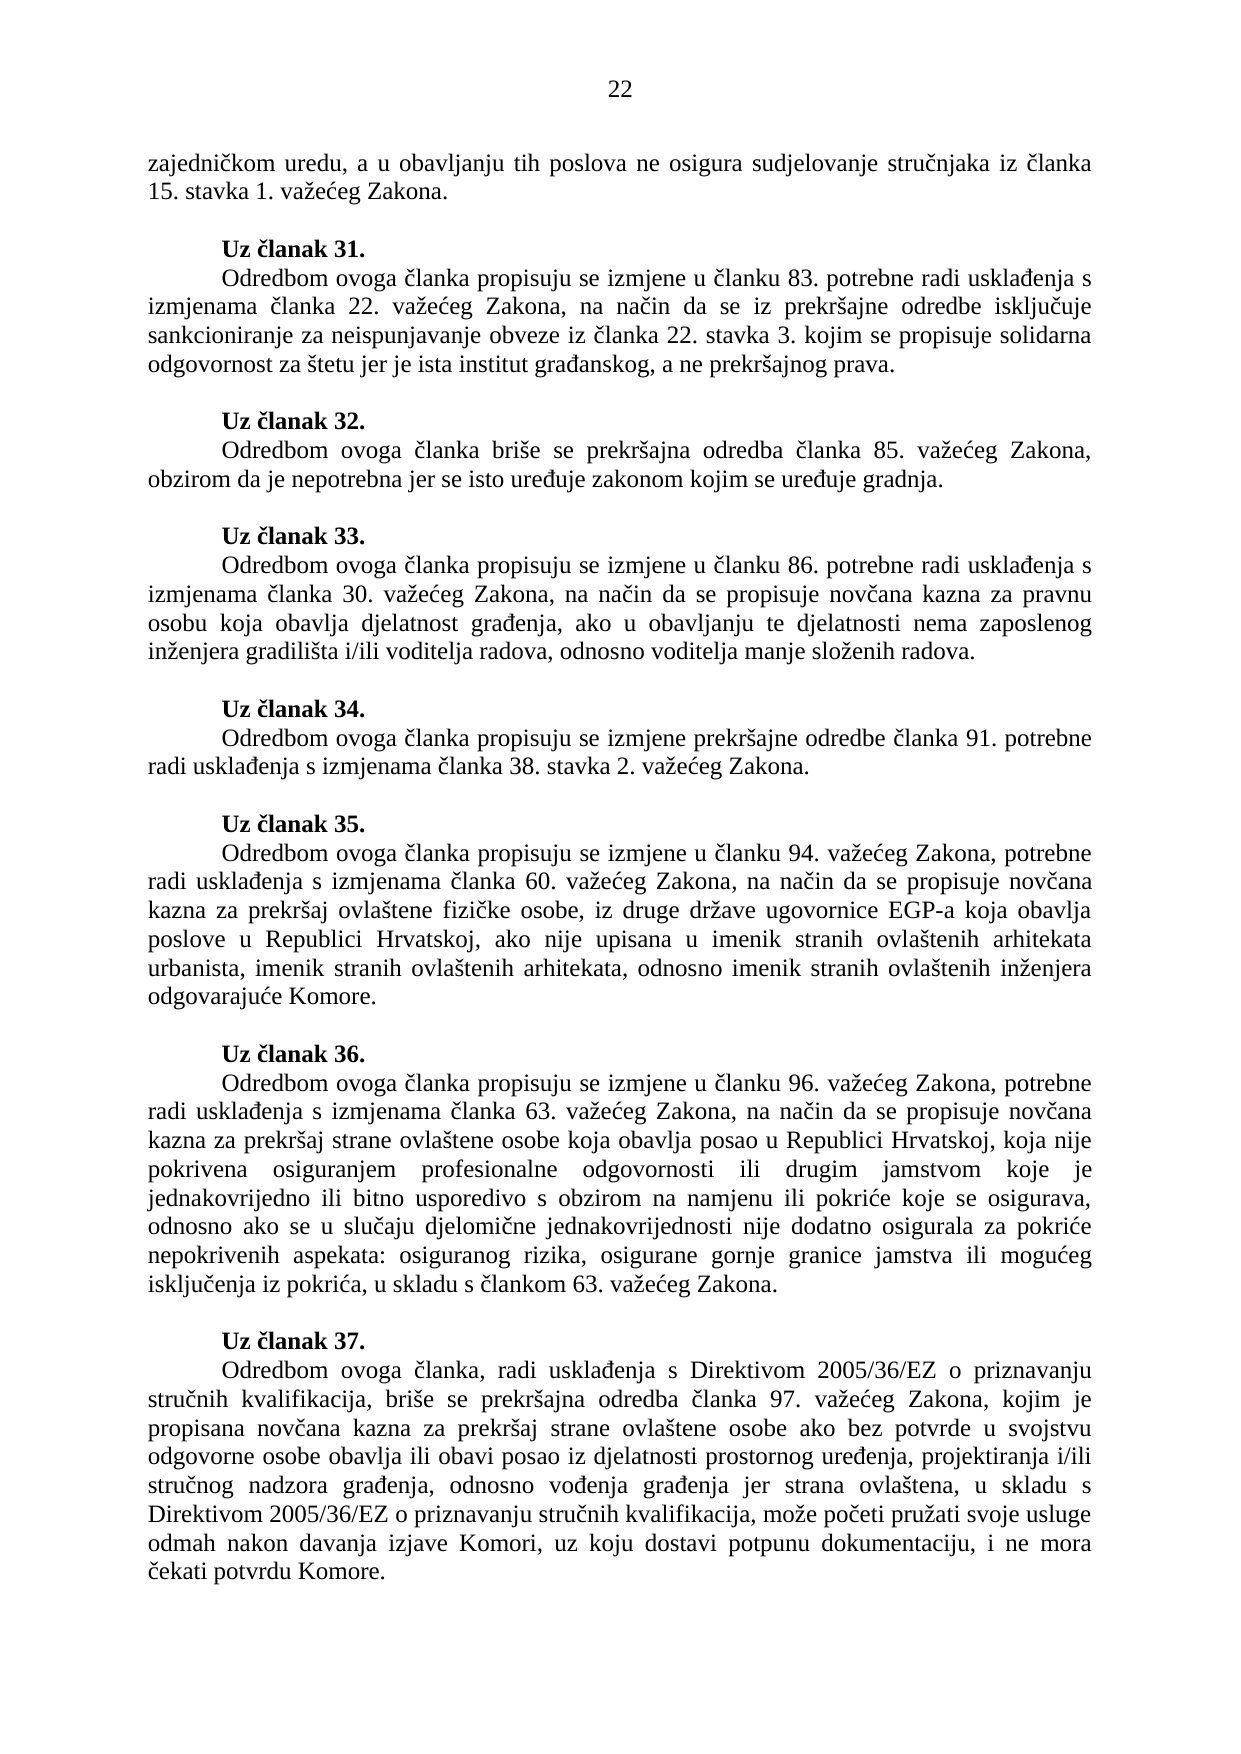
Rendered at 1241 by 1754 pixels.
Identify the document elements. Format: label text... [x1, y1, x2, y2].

text Uz članak 36. [148, 1039, 1093, 1068]
text Uz članak 34. [148, 694, 1093, 723]
text Uz članak 32. [148, 406, 1093, 435]
text Uz članak 35. [148, 809, 1093, 838]
text Uz članak 33. [148, 521, 1093, 550]
text Odredbom ovoga članka, radi usklađenja s Direktivom 2005/36/EZ o priznavanju stručnih kvalifikacija, briše se prekršajna odredba članka 97. važećeg Zakona, kojim je propisana novčana kazna za prekršaj strane ovlaštene osobe ako bez potvrde u svojstvu odgovorne osobe obavlja ili obavi posao iz djelatnosti prostornog uređenja, projektiranja i/ili stručnog nadzora građenja, odnosno vođenja građenja jer strana ovlaštena, u skladu s Direktivom 2005/36/EZ o priznavanju stručnih kvalifikacija, može početi pružati svoje usluge odmah nakon davanja izjave Komori, uz koju dostavi potpunu dokumentaciju, i ne mora čekati potvrdu Komore. [148, 1355, 1093, 1585]
text Odredbom ovoga članka propisuju se izmjene u članku 94. važećeg Zakona, potrebne radi usklađenja s izmjenama članka 60. važećeg Zakona, na način da se propisuje novčana kazna za prekršaj ovlaštene fizičke osobe, iz druge države ugovornice EGP-a koja obavlja poslove u Republici Hrvatskoj, ako nije upisana u imenik stranih ovlaštenih arhitekata urbanista, imenik stranih ovlaštenih arhitekata, odnosno imenik stranih ovlaštenih inženjera odgovarajuće Komore. [148, 838, 1093, 1010]
text Odredbom ovoga članka propisuju se izmjene u članku 83. potrebne radi usklađenja s izmjenama članka 22. važećeg Zakona, na način da se iz prekršajne odredbe isključuje sankcioniranje za neispunjavanje obveze iz članka 22. stavka 3. kojim se propisuje solidarna odgovornost za štetu jer je ista institut građanskog, a ne prekršajnog prava. [148, 263, 1093, 378]
text Odredbom ovoga članka propisuju se izmjene prekršajne odredbe članka 91. potrebne radi usklađenja s izmjenama članka 38. stavka 2. važećeg Zakona. [148, 723, 1093, 780]
text Odredbom ovoga članka propisuju se izmjene u članku 86. potrebne radi usklađenja s izmjenama članka 30. važećeg Zakona, na način da se propisuje novčana kazna za pravnu osobu koja obavlja djelatnost građenja, ako u obavljanju te djelatnosti nema zaposlenog inženjera gradilišta i/ili voditelja radova, odnosno voditelja manje složenih radova. [148, 550, 1093, 665]
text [148, 148, 1093, 205]
text Uz članak 31. [148, 234, 1093, 263]
text Uz članak 37. [148, 1326, 1093, 1355]
text Odredbom ovoga članka briše se prekršajna odredba članka 85. važećeg Zakona, obzirom da je nepotrebna jer se isto uređuje zakonom kojim se uređuje gradnja. [148, 435, 1093, 493]
text Odredbom ovoga članka propisuju se izmjene u članku 96. važećeg Zakona, potrebne radi usklađenja s izmjenama članka 63. važećeg Zakona, na način da se propisuje novčana kazna za prekršaj strane ovlaštene osobe koja obavlja posao u Republici Hrvatskoj, koja nije pokrivena osiguranjem profesionalne odgovornosti ili drugim jamstvom koje je jednakovrijedno ili bitno usporedivo s obzirom na namjenu ili pokriće koje se osigurava, odnosno ako se u slučaju djelomične jednakovrijednosti nije dodatno osigurala za pokriće nepokrivenih aspekata: osiguranog rizika, osigurane gornje granice jamstva ili mogućeg isključenja iz pokrića, u skladu s člankom 63. važećeg Zakona. [148, 1068, 1093, 1298]
